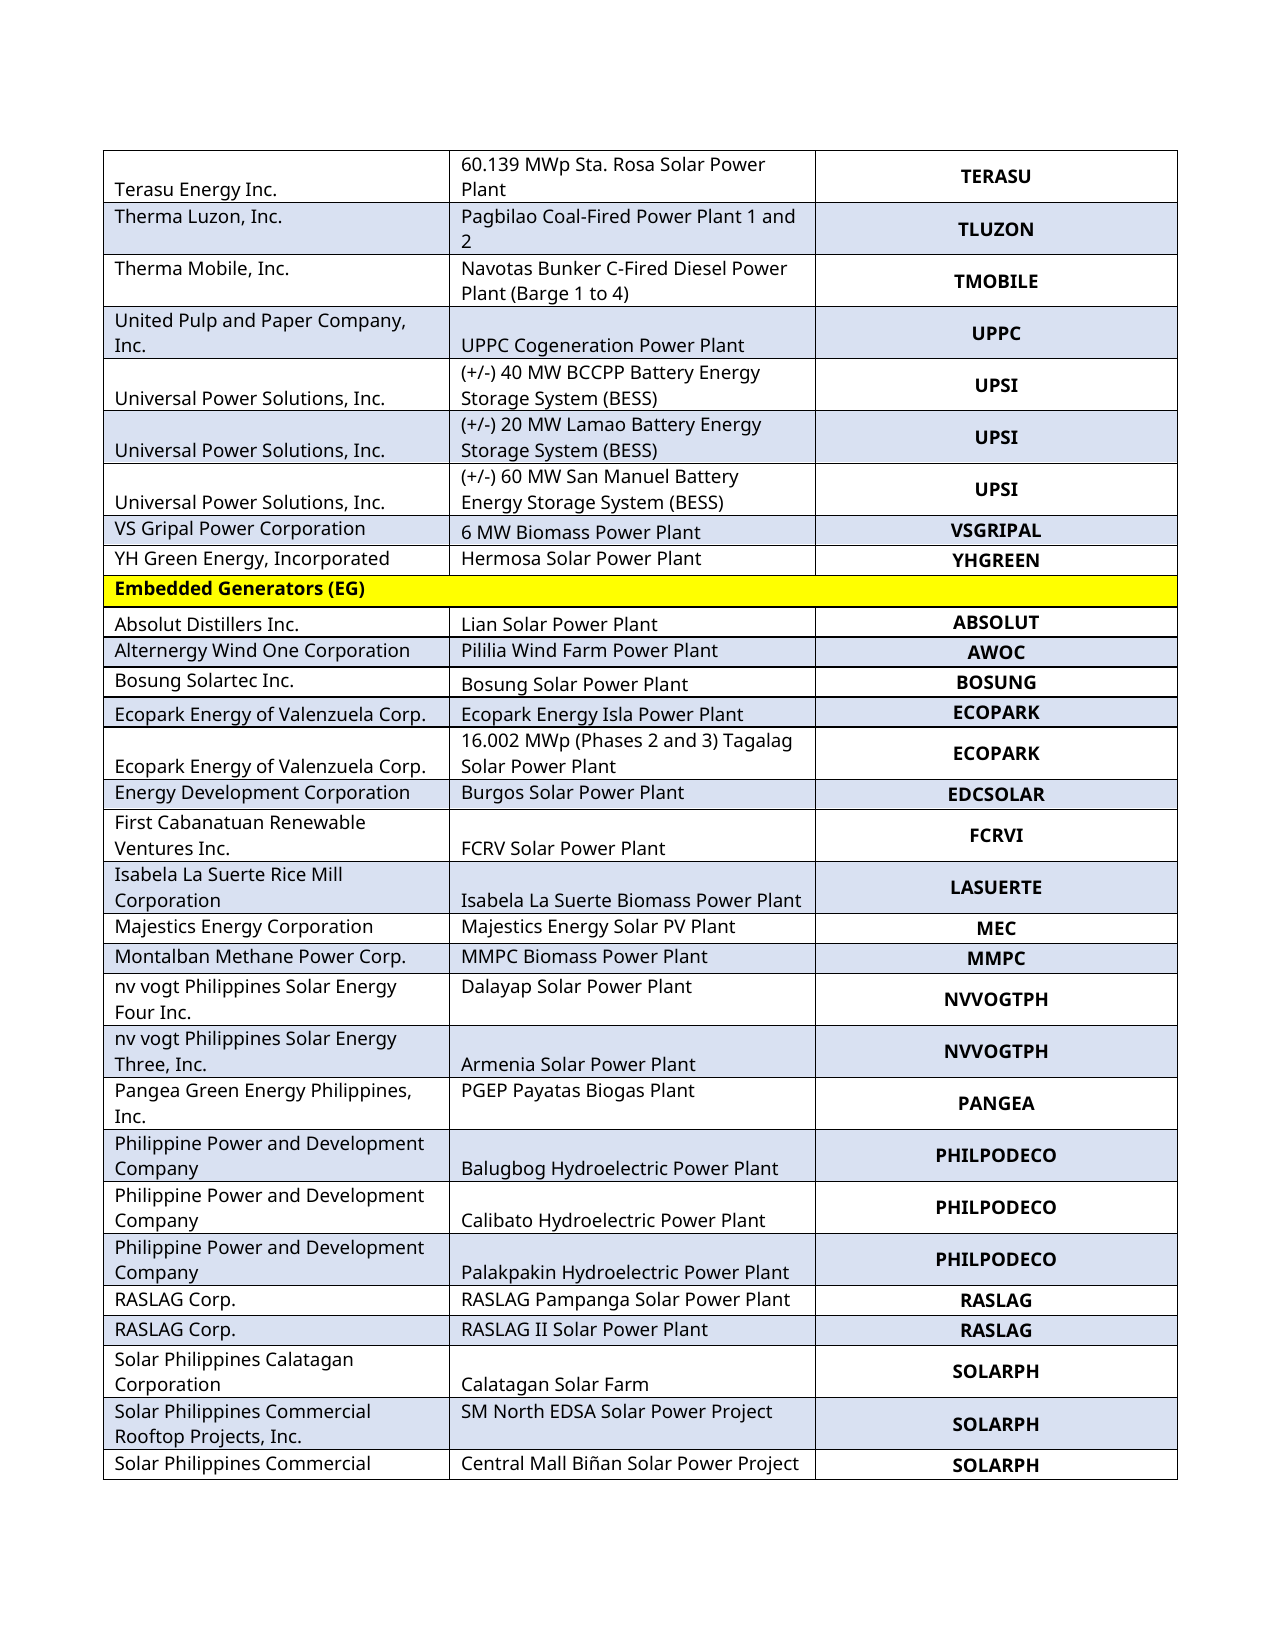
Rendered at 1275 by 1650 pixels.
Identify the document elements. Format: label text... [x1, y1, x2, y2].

table_cell Bosung Solartec Inc. [104, 668, 449, 696]
table_cell Universal Power Solutions, Inc. [104, 359, 449, 410]
table_cell Calatagan Solar Farm [450, 1346, 815, 1397]
table_cell RASLAG Corp. [104, 1286, 449, 1315]
table_cell VSGRIPAL [816, 516, 1177, 544]
table_cell FCRV Solar Power Plant [450, 810, 815, 861]
table_cell Pagbilao Coal-Fired Power Plant 1 and 2 [450, 203, 815, 254]
table_cell 6 MW Biomass Power Plant [450, 516, 815, 544]
table_cell UPPC [816, 307, 1177, 358]
table_cell Ecopark Energy Isla Power Plant [450, 698, 815, 726]
table_cell NVVOGTPH [816, 1026, 1177, 1077]
table_cell Isabela La Suerte Rice Mill Corporation [104, 862, 449, 913]
table_cell PHILPODECO [816, 1182, 1177, 1233]
table_cell RASLAG Pampanga Solar Power Plant [450, 1286, 815, 1315]
table_cell Pangea Green Energy Philippines, Inc. [104, 1078, 449, 1129]
table_cell NVVOGTPH [816, 974, 1177, 1025]
table_cell Therma Mobile, Inc. [104, 255, 449, 306]
table_cell First Cabanatuan Renewable Ventures Inc. [104, 810, 449, 861]
table_cell Burgos Solar Power Plant [450, 780, 815, 808]
table_cell ECOPARK [816, 728, 1177, 778]
table_cell Ecopark Energy of Valenzuela Corp. [104, 728, 449, 778]
table_cell SOLARPH [816, 1398, 1177, 1449]
table_cell (+/-) 20 MW Lamao Battery Energy Storage System (BESS) [450, 411, 815, 462]
table_cell United Pulp and Paper Company, Inc. [104, 307, 449, 358]
table_cell Calibato Hydroelectric Power Plant [450, 1182, 815, 1233]
table_cell YH Green Energy, Incorporated [104, 546, 449, 574]
table_cell Universal Power Solutions, Inc. [104, 411, 449, 462]
table_cell Montalban Methane Power Corp. [104, 944, 449, 973]
table_cell Alternergy Wind One Corporation [104, 638, 449, 666]
table_cell Ecopark Energy of Valenzuela Corp. [104, 698, 449, 726]
table_cell VS Gripal Power Corporation [104, 516, 449, 544]
table_cell Philippine Power and Development Company [104, 1234, 449, 1285]
table_cell Lian Solar Power Plant [450, 608, 815, 636]
table_cell Philippine Power and Development Company [104, 1182, 449, 1233]
table_cell PGEP Payatas Biogas Plant [450, 1078, 815, 1129]
table_cell TLUZON [816, 203, 1177, 254]
table_cell MEC [816, 914, 1177, 943]
table_cell LASUERTE [816, 862, 1177, 913]
table_cell SM North EDSA Solar Power Project [450, 1398, 815, 1449]
table_cell nv vogt Philippines Solar Energy Four Inc. [104, 974, 449, 1025]
table_cell Bosung Solar Power Plant [450, 668, 815, 696]
table_cell UPPC Cogeneration Power Plant [450, 307, 815, 358]
table_cell RASLAG [816, 1286, 1177, 1315]
table_cell TERASU [816, 151, 1177, 202]
table_cell MMPC Biomass Power Plant [450, 944, 815, 973]
table_cell 16.002 MWp (Phases 2 and 3) Tagalag Solar Power Plant [450, 728, 815, 778]
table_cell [104, 1398, 449, 1449]
table_cell UPSI [816, 359, 1177, 410]
table_cell SOLARPH [816, 1450, 1177, 1479]
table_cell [104, 1450, 449, 1479]
table_cell MMPC [816, 944, 1177, 973]
table_cell EDCSOLAR [816, 780, 1177, 808]
table_cell PHILPODECO [816, 1234, 1177, 1285]
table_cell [450, 1450, 815, 1479]
table_cell BOSUNG [816, 668, 1177, 696]
table_cell Philippine Power and Development Company [104, 1130, 449, 1181]
table_cell Universal Power Solutions, Inc. [104, 464, 449, 514]
table_cell Therma Luzon, Inc. [104, 203, 449, 254]
table_cell RASLAG Corp. [104, 1316, 449, 1345]
table_cell Absolut Distillers Inc. [104, 608, 449, 636]
table_cell PANGEA [816, 1078, 1177, 1129]
table_cell YHGREEN [816, 546, 1177, 574]
table_cell Navotas Bunker C-Fired Diesel Power Plant (Barge 1 to 4) [450, 255, 815, 306]
table_cell Pililia Wind Farm Power Plant [450, 638, 815, 666]
table_cell Majestics Energy Corporation [104, 914, 449, 943]
table_cell ABSOLUT [816, 608, 1177, 636]
table_cell Embedded Generators (EG) [104, 576, 1177, 606]
table_cell Energy Development Corporation [104, 780, 449, 808]
table_cell (+/-) 40 MW BCCPP Battery Energy Storage System (BESS) [450, 359, 815, 410]
table_cell 60.139 MWp Sta. Rosa Solar Power Plant [450, 151, 815, 202]
table_cell ECOPARK [816, 698, 1177, 726]
table_cell RASLAG [816, 1316, 1177, 1345]
table_cell Majestics Energy Solar PV Plant [450, 914, 815, 943]
table_cell Hermosa Solar Power Plant [450, 546, 815, 574]
table_cell AWOC [816, 638, 1177, 666]
table_cell Terasu Energy Inc. [104, 151, 449, 202]
table_cell Palakpakin Hydroelectric Power Plant [450, 1234, 815, 1285]
table_cell PHILPODECO [816, 1130, 1177, 1181]
table_cell SOLARPH [816, 1346, 1177, 1397]
table_cell Solar Philippines Calatagan Corporation [104, 1346, 449, 1397]
table_cell (+/-) 60 MW San Manuel Battery Energy Storage System (BESS) [450, 464, 815, 514]
table_cell TMOBILE [816, 255, 1177, 306]
table_cell RASLAG II Solar Power Plant [450, 1316, 815, 1345]
table_cell Dalayap Solar Power Plant [450, 974, 815, 1025]
table_cell Balugbog Hydroelectric Power Plant [450, 1130, 815, 1181]
table_cell Armenia Solar Power Plant [450, 1026, 815, 1077]
table_cell nv vogt Philippines Solar Energy Three, Inc. [104, 1026, 449, 1077]
table_cell FCRVI [816, 810, 1177, 861]
table_cell UPSI [816, 464, 1177, 514]
table_cell UPSI [816, 411, 1177, 462]
table_cell Isabela La Suerte Biomass Power Plant [450, 862, 815, 913]
